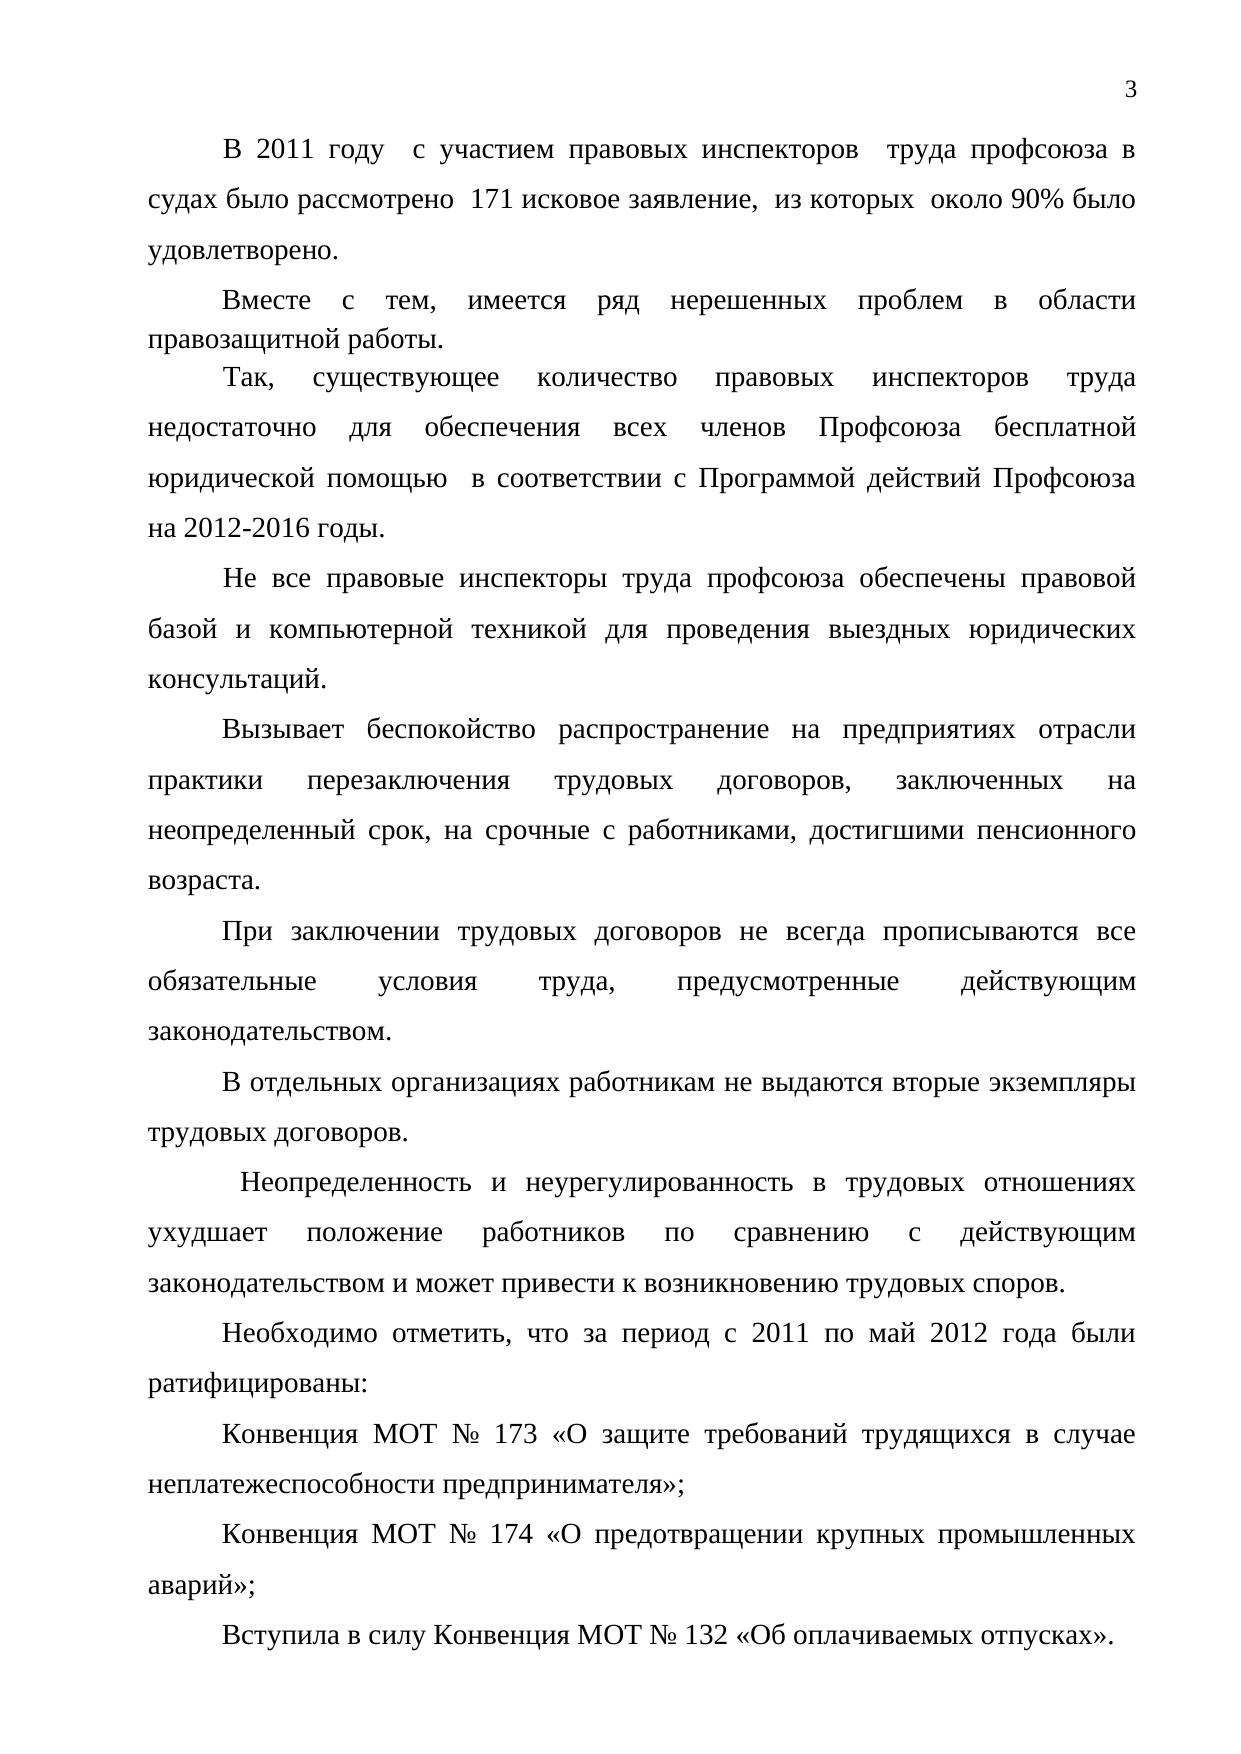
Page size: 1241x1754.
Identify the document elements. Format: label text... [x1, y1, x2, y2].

text Вместе с тем, имеется ряд нерешенных проблем в области правозащитной работы. [148, 282, 1137, 354]
text Конвенция МОТ № 173 «О защите требований трудящихся в случае неплатежеспособности предпринимателя»; [148, 1416, 1137, 1500]
text Вызывает беспокойство распространение на предприятиях отрасли практики перезаключения трудовых договоров, заключенных на неопределенный срок, на срочные с работниками, достигшими пенсионного возраста. [148, 711, 1137, 896]
text В 2011 году с участием правовых инспекторов труда профсоюза в судах было рассмотрено 171 исковое заявление, из которых около 90% было удовлетворено. [148, 131, 1137, 265]
text Конвенция МОТ № 174 «О предотвращении крупных промышленных аварий»; [148, 1516, 1137, 1600]
text Необходимо отметить, что за период с 2011 по май 2012 года были ратифицированы: [148, 1315, 1137, 1399]
text Неопределенность и неурегулированность в трудовых отношениях ухудшает положение работников по сравнению с действующим законодательством и может привести к возникновению трудовых споров. [148, 1164, 1137, 1298]
text В отдельных организациях работникам не выдаются вторые экземпляры трудовых договоров. [148, 1064, 1137, 1147]
text Не все правовые инспекторы труда профсоюза обеспечены правовой базой и компьютерной техникой для проведения выездных юридических консультаций. [148, 561, 1137, 695]
text При заключении трудовых договоров не всегда прописываются все обязательные условия труда, предусмотренные действующим законодательством. [148, 913, 1137, 1047]
text Вступила в силу Конвенция МОТ № 132 «Об оплачиваемых отпусках». [148, 1617, 1137, 1651]
text Так, существующее количество правовых инспекторов труда недостаточно для обеспечения всех членов Профсоюза бесплатной юридической помощью в соответствии с Программой действий Профсоюза на 2012-2016 годы. [148, 359, 1137, 544]
